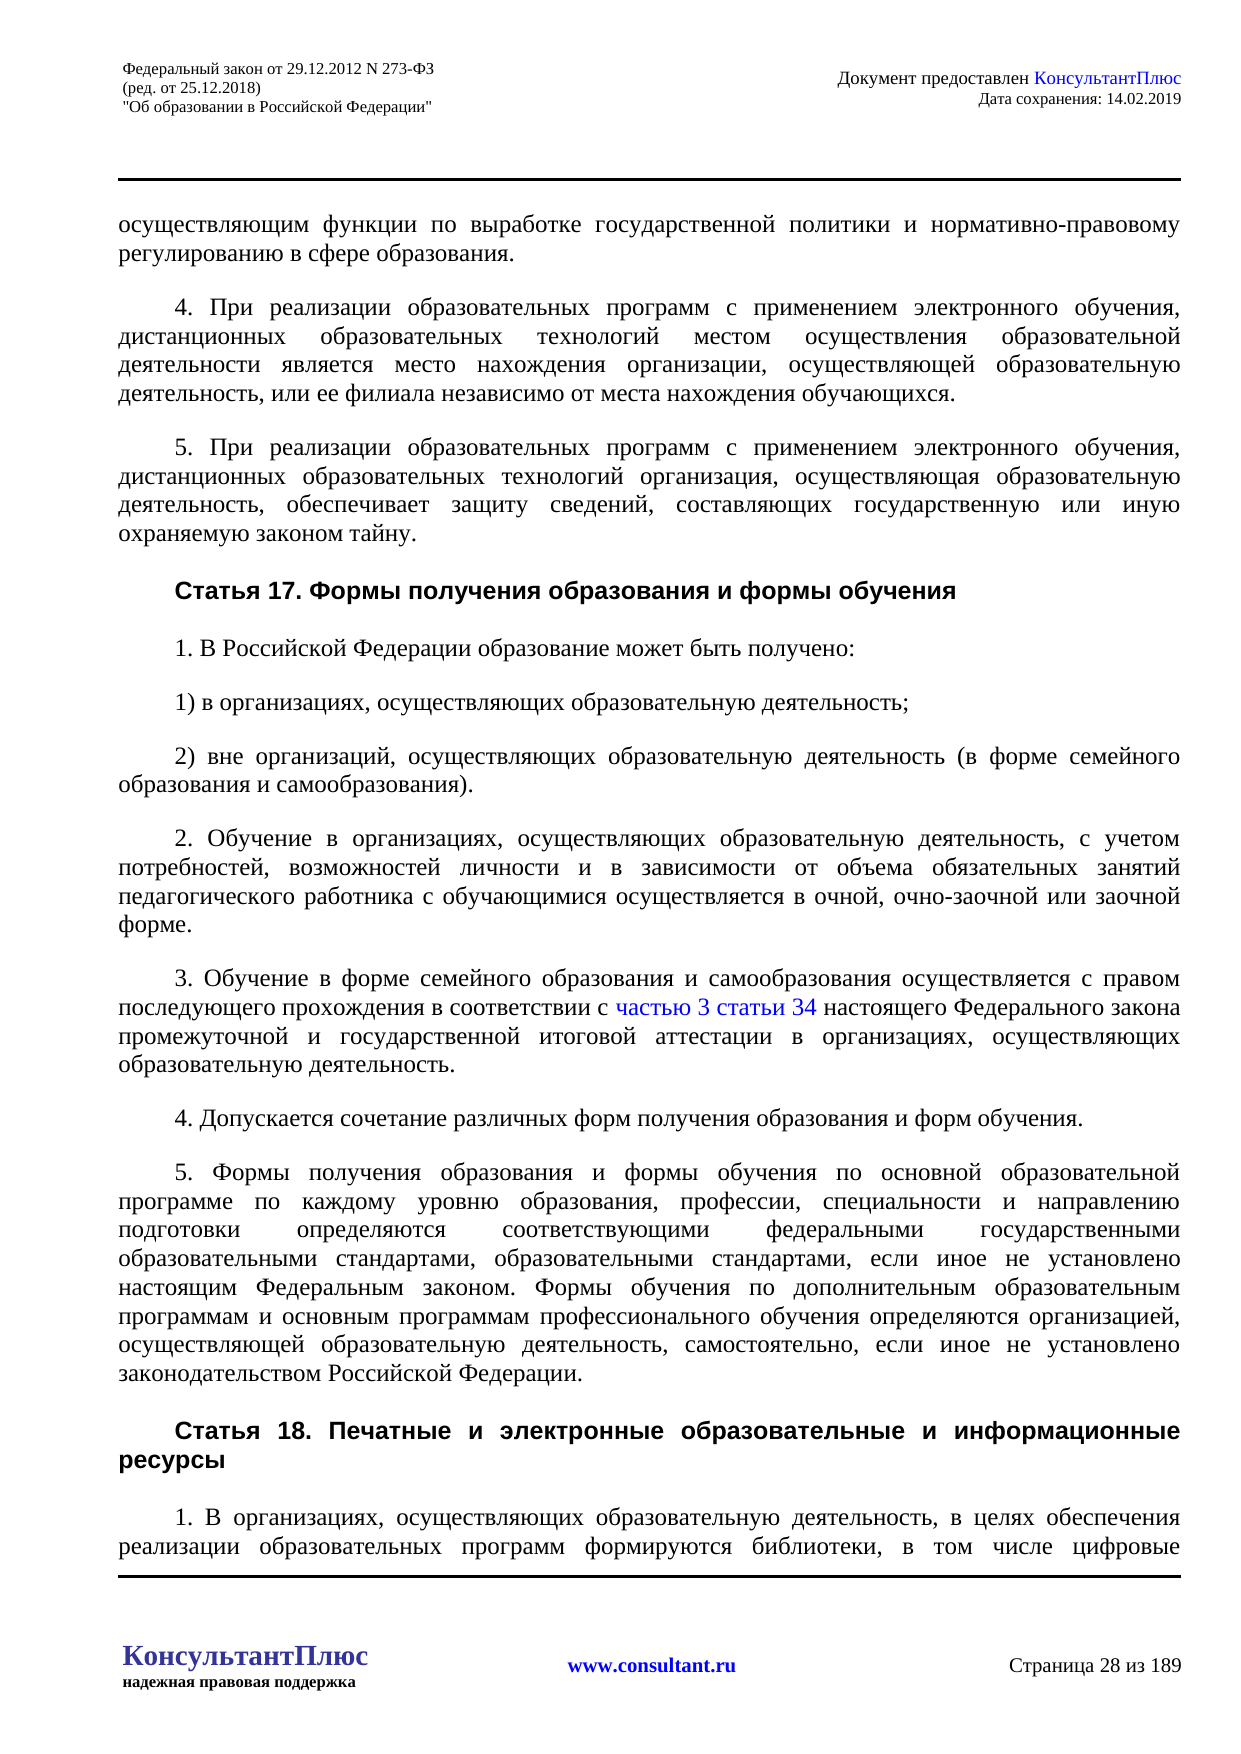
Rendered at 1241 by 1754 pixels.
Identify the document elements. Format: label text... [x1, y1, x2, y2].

text 3. Обучение в форме семейного образования и самообразования осуществляется с правом последующего прохождения в соответствии с частью 3 статьи 34 настоящего Федерального закона промежуточной и государственной итоговой аттестации в организациях, осуществляющих образовательную деятельность. [118, 963, 1181, 1078]
text 1) в организациях, осуществляющих образовательную деятельность; [118, 687, 1181, 716]
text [118, 209, 1181, 267]
title Статья 17. Формы получения образования и формы обучения [118, 576, 1181, 604]
text 4. При реализации образовательных программ с применением электронного обучения, дистанционных образовательных технологий местом осуществления образовательной деятельности является место нахождения организации, осуществляющей образовательную деятельность, или ее филиала независимо от места нахождения обучающихся. [118, 292, 1181, 407]
text 5. Формы получения образования и формы обучения по основной образовательной программе по каждому уровню образования, профессии, специальности и направлению подготовки определяются соответствующими федеральными государственными образовательными стандартами, образовательными стандартами, если иное не установлено настоящим Федеральным законом. Формы обучения по дополнительным образовательным программам и основным программам профессионального обучения определяются организацией, осуществляющей образовательную деятельность, самостоятельно, если иное не установлено законодательством Российской Федерации. [118, 1157, 1181, 1387]
title Статья 18. Печатные и электронные образовательные и информационные ресурсы [118, 1416, 1181, 1473]
text 2. Обучение в организациях, осуществляющих образовательную деятельность, с учетом потребностей, возможностей личности и в зависимости от объема обязательных занятий педагогического работника с обучающимися осуществляется в очной, очно-заочной или заочной форме. [118, 823, 1181, 938]
text 1. В Российской Федерации образование может быть получено: [118, 633, 1181, 662]
text 4. Допускается сочетание различных форм получения образования и форм обучения. [118, 1103, 1181, 1132]
text 5. При реализации образовательных программ с применением электронного обучения, дистанционных образовательных технологий организация, осуществляющая образовательную деятельность, обеспечивает защиту сведений, составляющих государственную или иную охраняемую законом тайну. [118, 432, 1181, 547]
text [118, 1502, 1181, 1559]
text 2) вне организаций, осуществляющих образовательную деятельность (в форме семейного образования и самообразования). [118, 741, 1181, 798]
